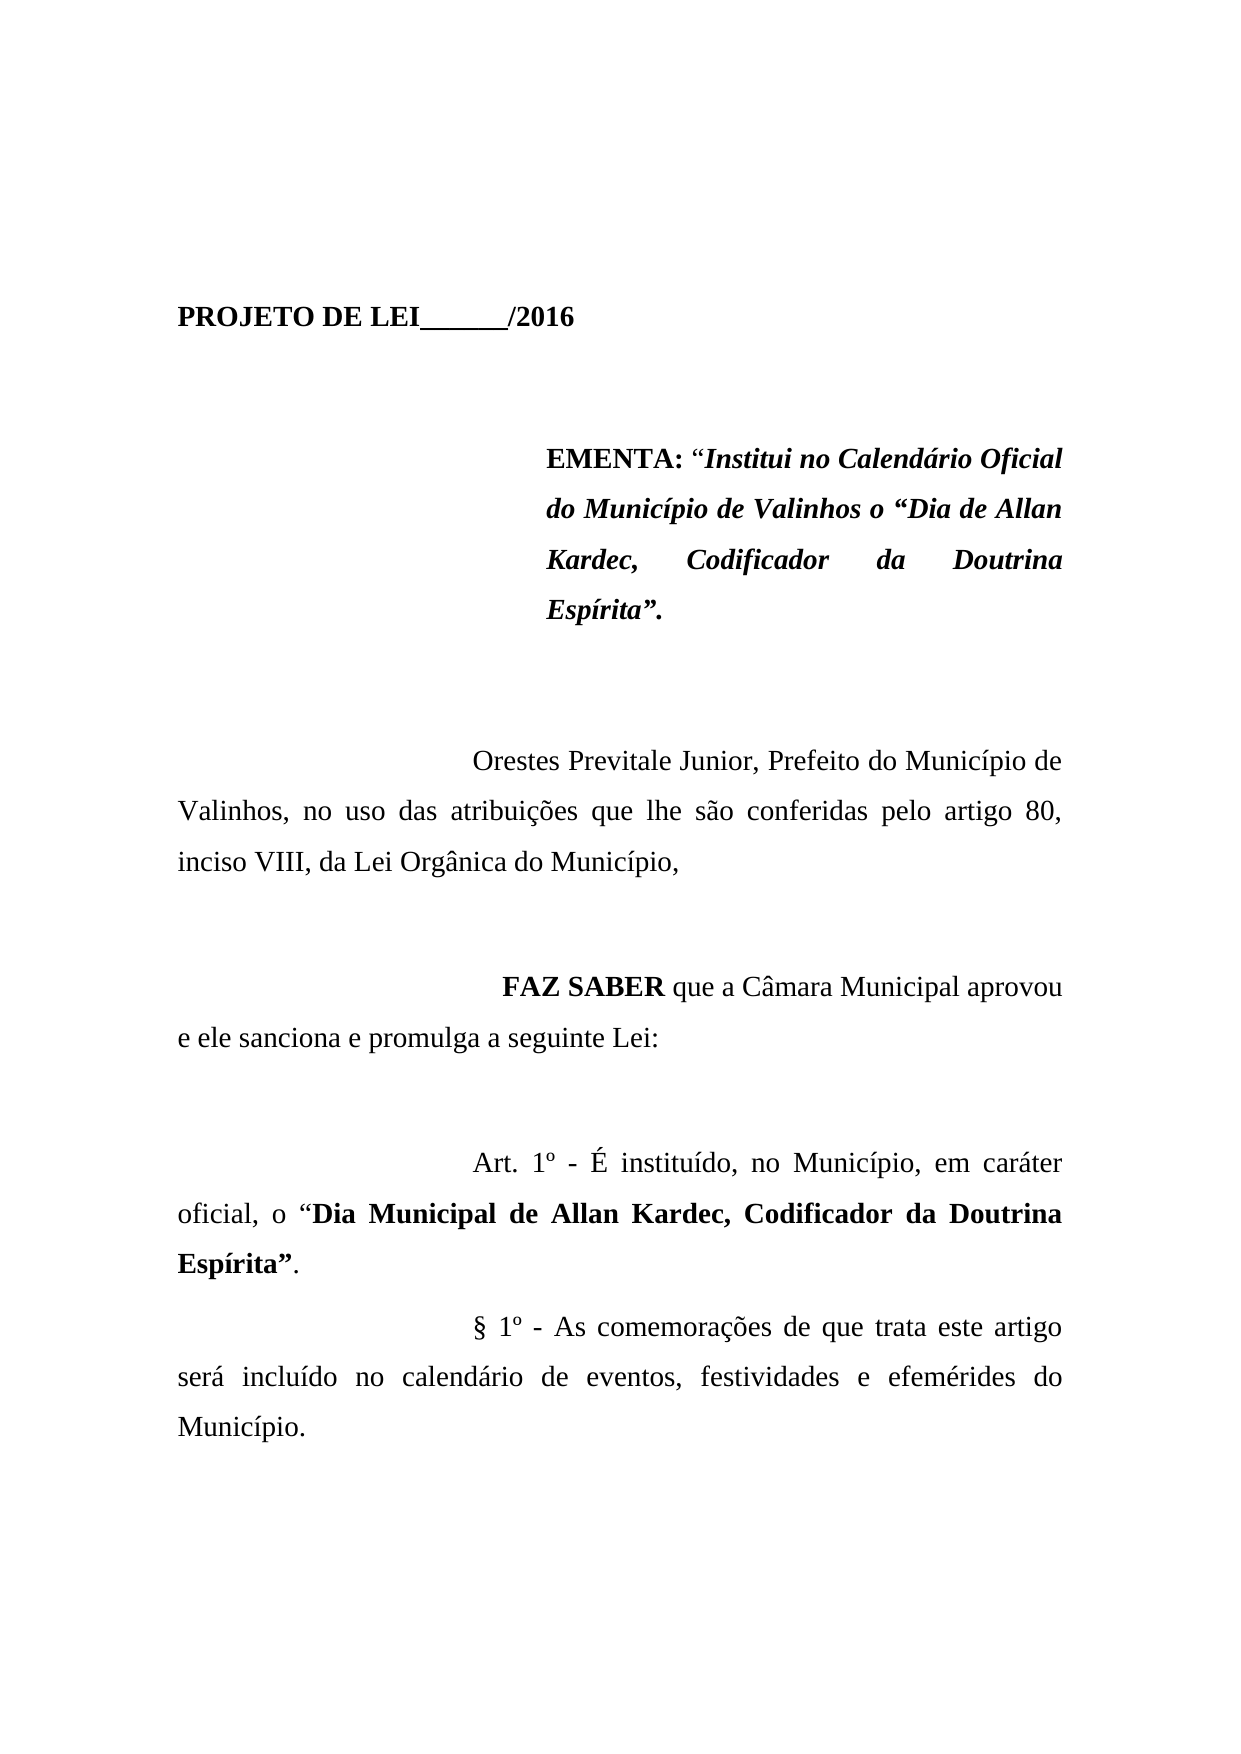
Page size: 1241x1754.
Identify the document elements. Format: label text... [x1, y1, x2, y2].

text § 1º - As comemorações de que trata este artigo será incluído no calendário de eventos, festividades e efemérides do Município. [177, 1309, 1063, 1443]
text Orestes Previtale Junior, Prefeito do Município de Valinhos, no uso das atribuições que lhe são conferidas pelo artigo 80, inciso VIII, da Lei Orgânica do Município, [177, 743, 1063, 877]
text EMENTA: “Institui no Calendário Oficial do Município de Valinhos o “Dia de Allan Kardec, Codificador da Doutrina Espírita”. [546, 441, 1063, 626]
text FAZ SABER que a Câmara Municipal aprovou e ele sanciona e promulga a seguinte Lei: [177, 969, 1063, 1053]
text Art. 1º - É instituído, no Município, em caráter oficial, o “Dia Municipal de Allan Kardec, Codificador da Doutrina Espírita”. [177, 1145, 1063, 1279]
text PROJETO DE LEI______/2016 [177, 299, 1063, 333]
